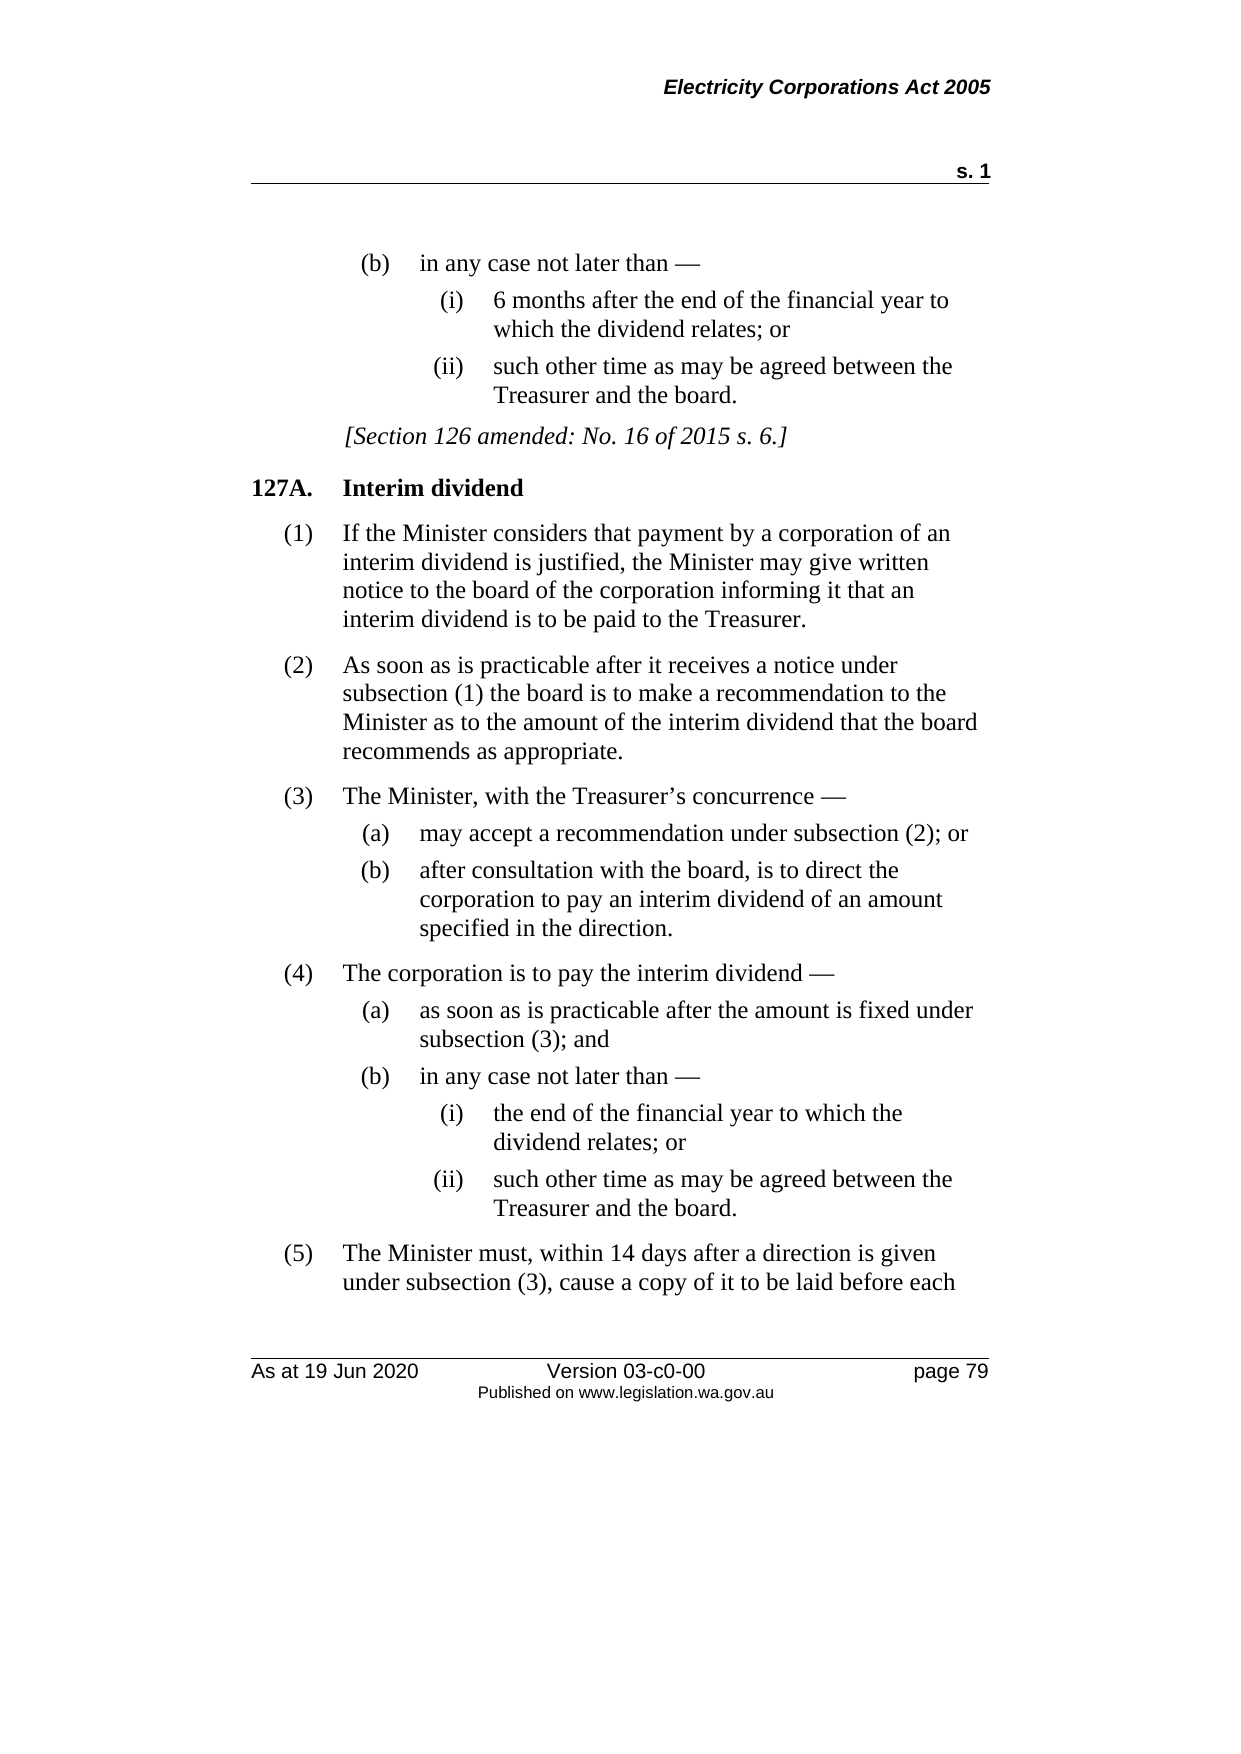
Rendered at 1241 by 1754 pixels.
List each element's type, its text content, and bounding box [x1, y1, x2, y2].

text (a) as soon as is practicable after the amount is fixed under subsection (3); and [251, 996, 989, 1053]
text (i) the end of the financial year to which the dividend relates; or [251, 1098, 989, 1156]
text (a) may accept a recommendation under subsection (2); or [251, 818, 989, 847]
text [251, 1238, 989, 1296]
text (b) in any case not later than — [251, 1061, 989, 1090]
text (b) in any case not later than — [251, 248, 989, 277]
text (ii) such other time as may be agreed between the Treasurer and the board. [251, 1164, 989, 1222]
text (2) As soon as is practicable after it receives a notice under subsection (1) the board is to make a recommendation to the Minister as to the amount of the interim dividend that the board recommends as appropriate. [251, 650, 989, 765]
text (i) 6 months after the end of the financial year to which the dividend relates; or [251, 285, 989, 343]
text (4) The corporation is to pay the interim dividend — [251, 958, 989, 987]
text (ii) such other time as may be agreed between the Treasurer and the board. [251, 351, 989, 408]
text (1) If the Minister considers that payment by a corporation of an interim dividend is justified, the Minister may give written notice to the board of the corporation informing it that an interim dividend is to be paid to the Treasurer. [251, 518, 989, 633]
text [Section 126 amended: No. 16 of 2015 s. 6.] [251, 421, 989, 450]
text (3) The Minister, with the Treasurer’s concurrence — [251, 781, 989, 810]
subtitle 127A. Interim dividend [251, 473, 989, 501]
text (b) after consultation with the board, is to direct the corporation to pay an interim dividend of an amount specified in the direction. [251, 856, 989, 942]
